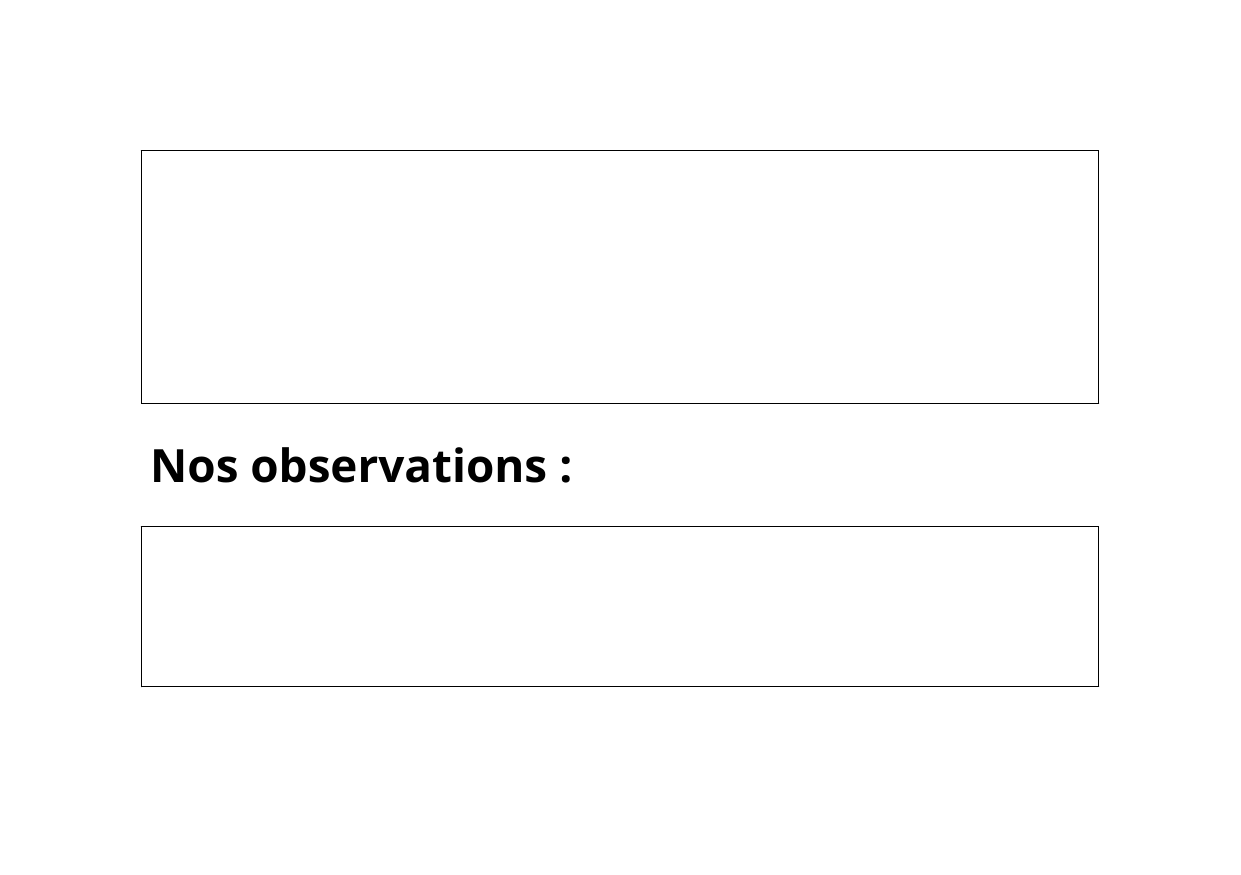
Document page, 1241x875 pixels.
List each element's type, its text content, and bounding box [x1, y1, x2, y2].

text Nos observations : [150, 434, 1090, 496]
